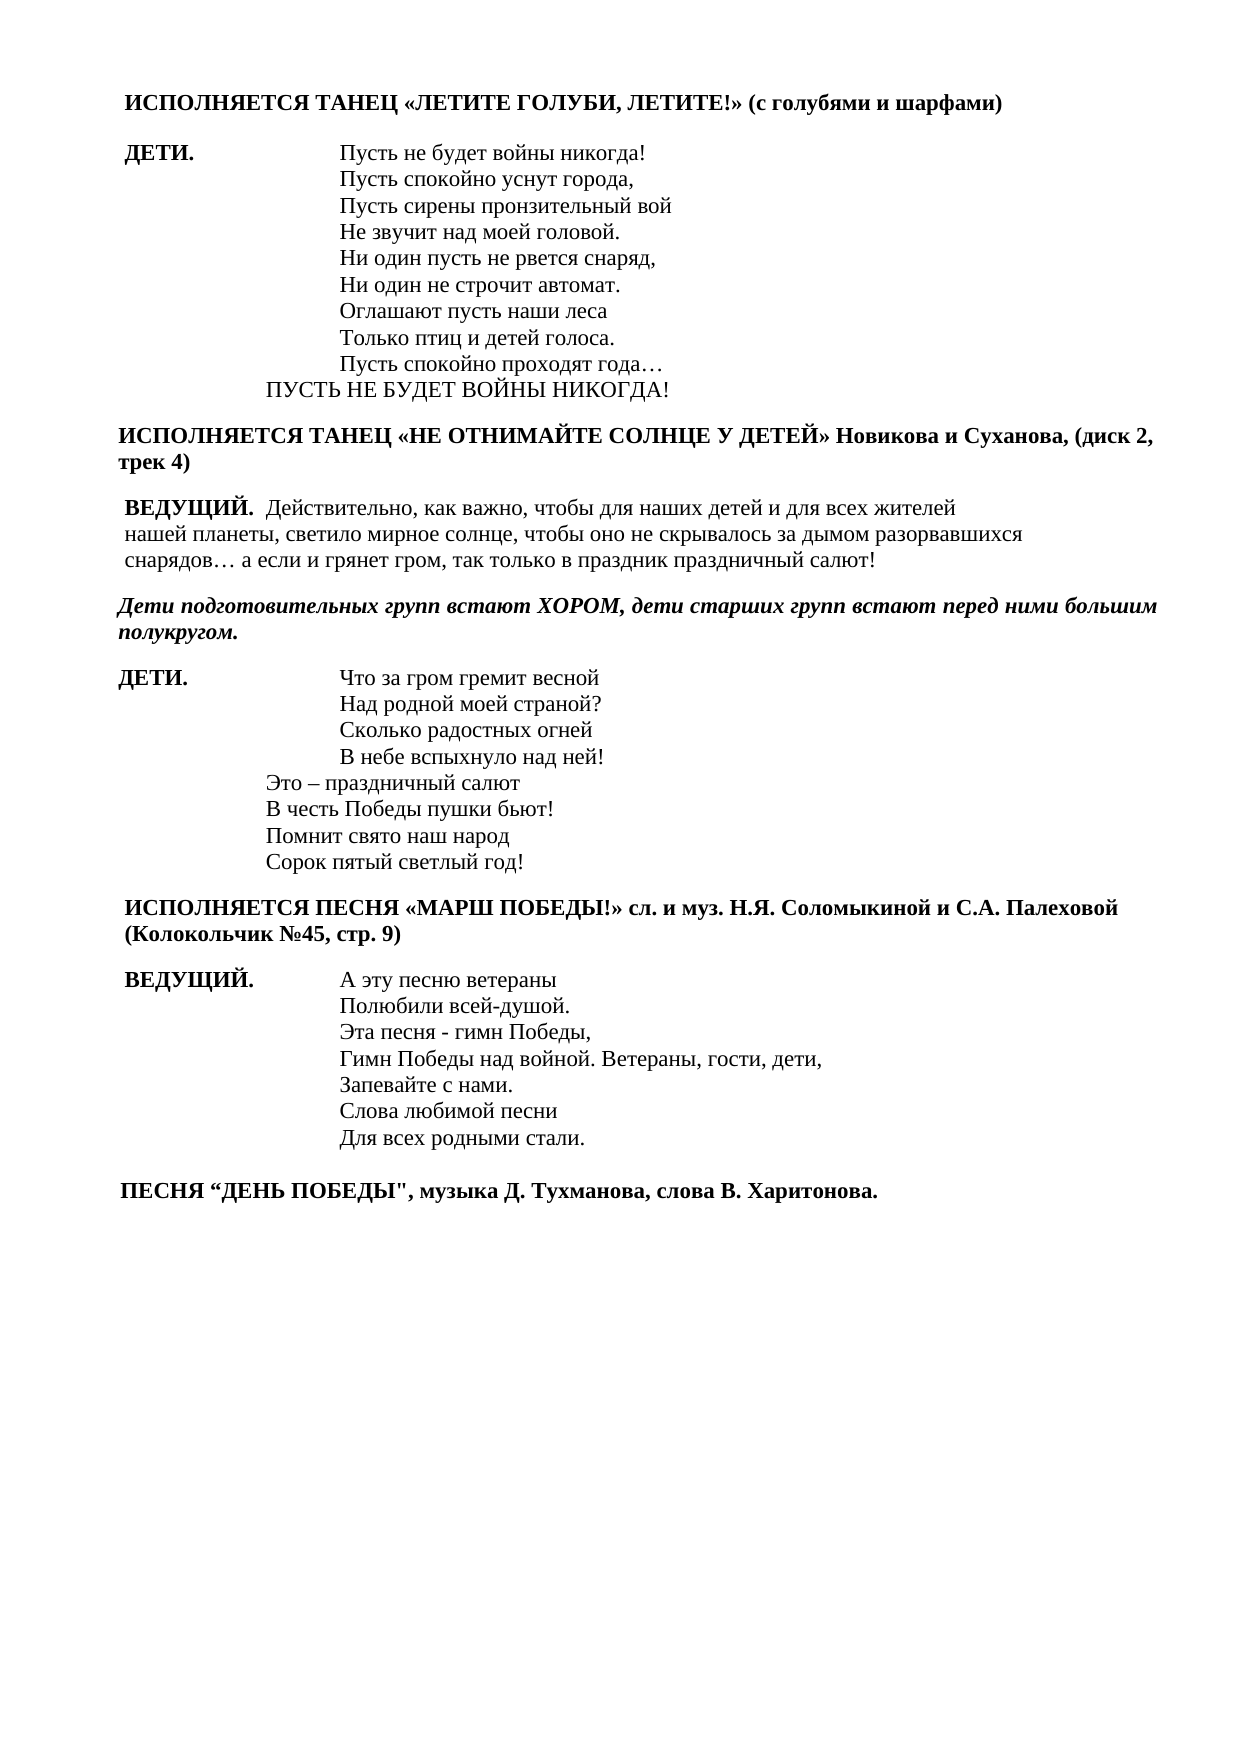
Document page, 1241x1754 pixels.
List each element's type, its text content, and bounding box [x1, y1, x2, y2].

text (Колокольчик №45, стр. 9) [124, 920, 1161, 946]
text ИСПОЛНЯЕТСЯ ТАНЕЦ «НЕ ОТНИМАЙТЕ СОЛНЦЕ У ДЕТЕЙ» Новикова и Суханова, (диск 2, трек 4) [118, 422, 1161, 474]
text ИСПОЛНЯЕТСЯ ТАНЕЦ «ЛЕТИТЕ ГОЛУБИ, ЛЕТИТЕ!» (с голубями и шарфами) [124, 89, 1161, 115]
text Слова любимой песни [266, 1097, 1141, 1124]
text Запевайте с нами. [273, 1071, 1152, 1097]
text В честь Победы пушки бьют! [124, 796, 1161, 822]
text Сорок пятый светлый год! [124, 848, 1161, 874]
text Это – праздничный салют [124, 769, 1161, 796]
text Дети подготовительных групп встают ХОРОМ, дети старших групп встают перед ними большим полукругом. [118, 592, 1161, 644]
text ВЕДУЩИЙ. Действительно, как важно, чтобы для наших детей и для всех жителей [124, 494, 1161, 520]
text Сколько радостных огней [118, 716, 1161, 743]
text Над родной моей страной? [118, 690, 1161, 716]
text Пусть спокойно проходят года… [273, 350, 1161, 376]
text Не звучит над моей головой. [124, 218, 1161, 244]
text ПЕСНЯ “ДЕНЬ ПОБЕДЫ", музыка Д. Тухманова, слова В. Харитонова. [120, 1177, 1152, 1203]
text Гимн Победы над войной. Ветераны, гости, дети, [339, 1045, 1083, 1071]
text Для всех родными стали. [266, 1124, 1141, 1150]
text Пусть сирены пронзительный вой [124, 192, 1161, 218]
text нашей планеты, светило мирное солнце, чтобы оно не скрывалось за дымом разорвавшихся [124, 520, 1161, 546]
text ИСПОЛНЯЕТСЯ ПЕСНЯ «МАРШ ПОБЕДЫ!» сл. и муз. Н.Я. Соломыкиной и С.А. Палеховой [124, 894, 1161, 920]
text В небе вспыхнуло над ней! [118, 743, 1161, 769]
text Ни один не строчит автомат. [273, 271, 1161, 297]
text Полюбили всей-душой. [273, 992, 1141, 1018]
text ДЕТИ. Пусть не будет войны никогда! [124, 139, 1161, 165]
text Оглашают пусть наши леса [273, 297, 1161, 323]
text ПУСТЬ НЕ БУДЕТ ВОЙНЫ НИКОГДА! [118, 376, 1161, 403]
text снарядов… а если и грянет гром, так только в праздник праздничный салют! [124, 546, 1161, 573]
text Помнит свято наш народ [124, 822, 1161, 848]
text Эта песня - гимн Победы, [273, 1018, 1141, 1045]
text Ни один пусть не рвется снаряд, [124, 244, 1161, 271]
text ВЕДУЩИЙ. А эту песню ветераны [124, 966, 1152, 992]
text ДЕТИ. Что за гром гремит весной [118, 664, 1161, 690]
text Пусть спокойно уснут города, [124, 165, 1161, 192]
text Только птиц и детей голоса. [273, 323, 1161, 350]
